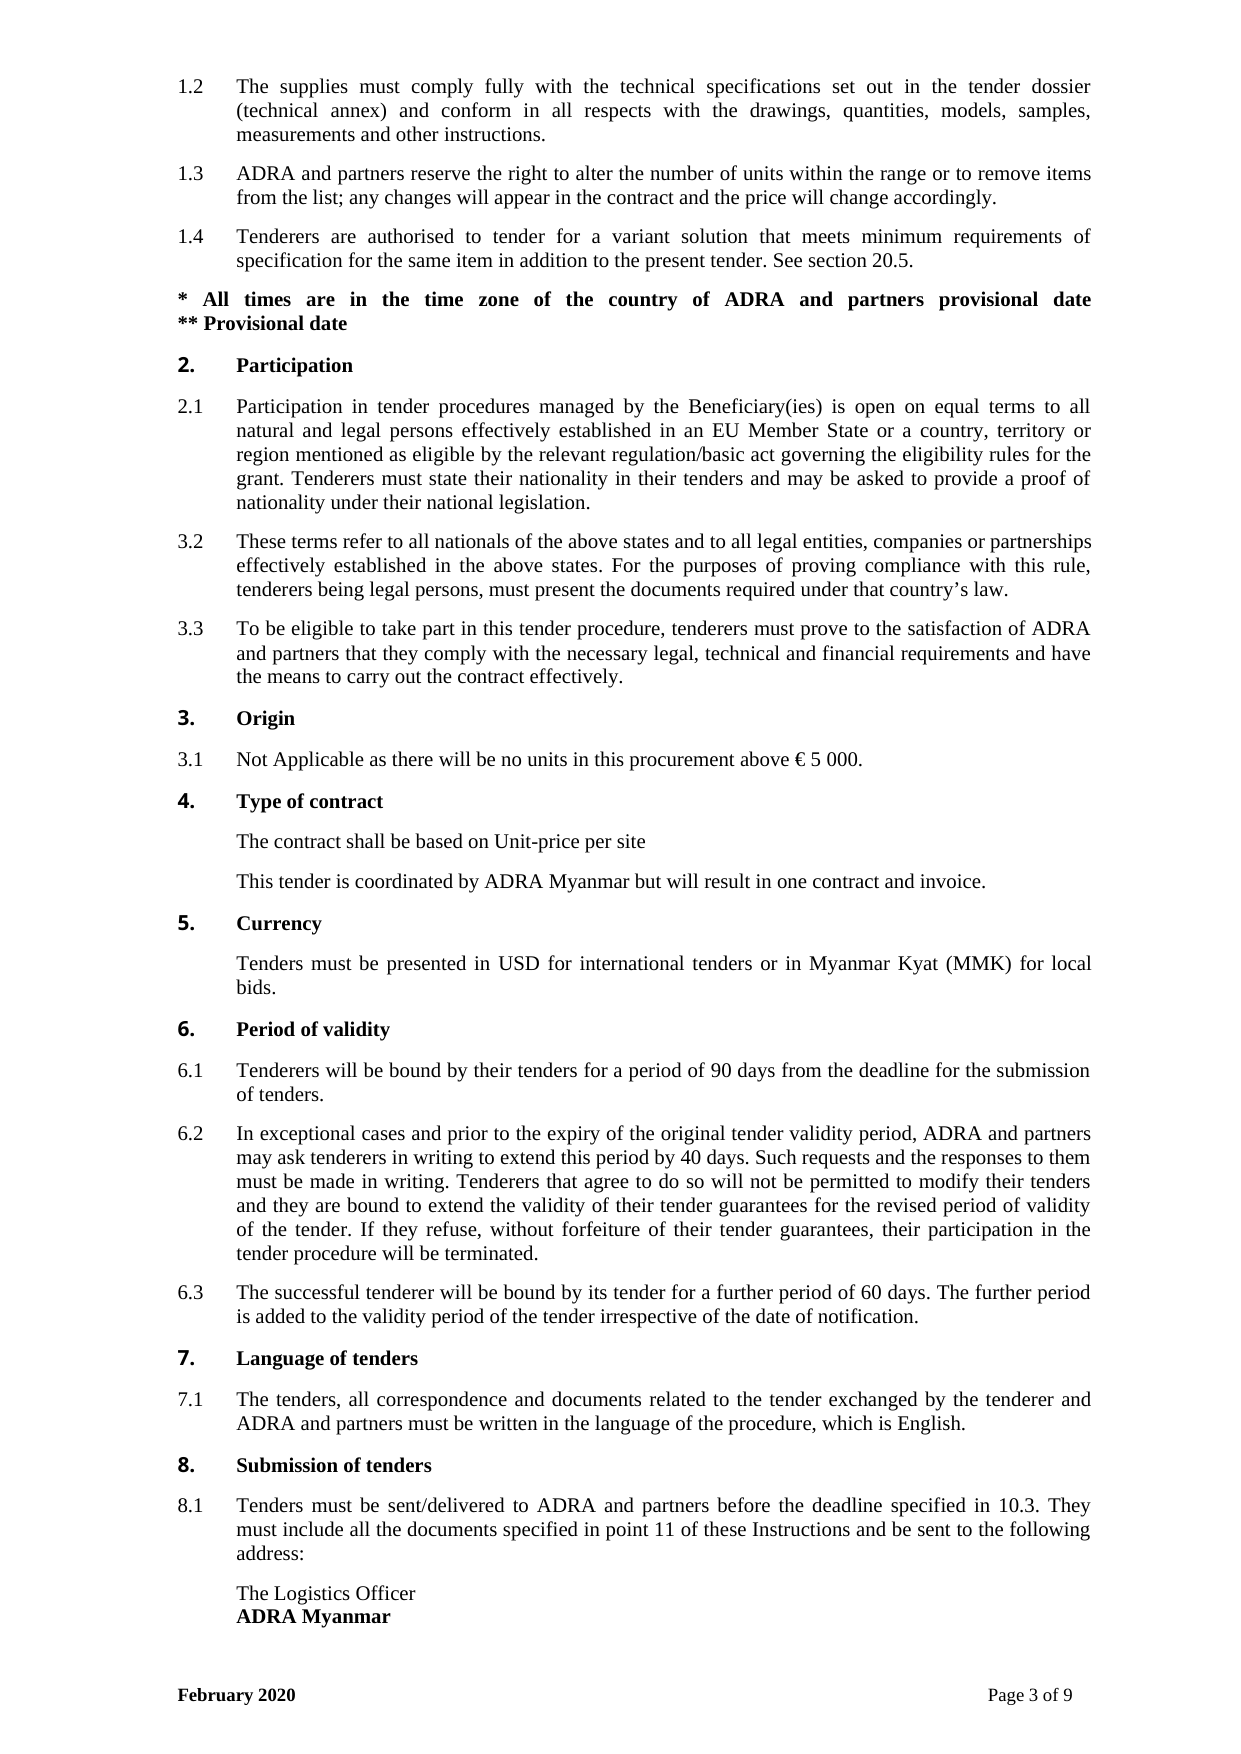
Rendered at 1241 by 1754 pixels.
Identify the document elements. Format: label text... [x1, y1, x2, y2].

subtitle This tender is coordinated by ADRA Myanmar but will result in one contract and invoice. [236, 868, 1092, 893]
subtitle Not Applicable as there will be no units in this procurement above € 5 000. [177, 747, 1092, 771]
subtitle 7.1 The tenders, all correspondence and documents related to the tender exchanged by the tenderer and ADRA and partners must be written in the language of the procedure, which is English. [177, 1387, 1092, 1435]
text * All times are in the time zone of the country of ADRA and partners provisional date ** Provisional date [177, 287, 1092, 335]
subtitle Type of contract [177, 786, 1092, 814]
subtitle Period of validity [177, 1014, 1092, 1043]
subtitle The contract shall be based on Unit-price per site [236, 829, 1092, 853]
subtitle 8.1 Tenders must be sent/delivered to ADRA and partners before the deadline specified in 10.3. They must include all the documents specified in point 11 of these Instructions and be sent to the following address: [177, 1493, 1092, 1565]
subtitle Origin [177, 703, 1092, 732]
text The Logistics Officer [236, 1580, 1092, 1604]
subtitle Tenders must be presented in USD for international tenders or in Myanmar Kyat (MMK) for local bids. [236, 951, 1092, 999]
subtitle Currency [177, 908, 1092, 936]
subtitle 3.2 These terms refer to all nationals of the above states and to all legal entities, companies or partnerships effectively established in the above states. For the purposes of proving compliance with this rule, tenderers being legal persons, must present the documents required under that country’s law. [177, 529, 1092, 601]
subtitle Language of tenders [177, 1343, 1092, 1372]
subtitle 6.1 Tenderers will be bound by their tenders for a period of 90 days from the deadline for the submission of tenders. [177, 1058, 1092, 1106]
subtitle Participation in tender procedures managed by the Beneficiary(ies) is open on equal terms to all natural and legal persons effectively established in an EU Member State or a country, territory or region mentioned as eligible by the relevant regulation/basic act governing the eligibility rules for the grant. Tenderers must state their nationality in their tenders and may be asked to provide a proof of nationality under their national legislation. [177, 394, 1092, 514]
subtitle 1.4 Tenderers are authorised to tender for a variant solution that meets minimum requirements of specification for the same item in addition to the present tender. See section 20.5. [177, 224, 1092, 272]
text ADRA Myanmar [236, 1604, 1092, 1628]
subtitle 3.3 To be eligible to take part in this tender procedure, tenderers must prove to the satisfaction of ADRA and partners that they comply with the necessary legal, technical and financial requirements and have the means to carry out the contract effectively. [177, 616, 1092, 688]
subtitle 6.2 In exceptional cases and prior to the expiry of the original tender validity period, ADRA and partners may ask tenderers in writing to extend this period by 40 days. Such requests and the responses to them must be made in writing. Tenderers that agree to do so will not be permitted to modify their tenders and they are bound to extend the validity of their tender guarantees for the revised period of validity of the tender. If they refuse, without forfeiture of their tender guarantees, their participation in the tender procedure will be terminated. [177, 1121, 1092, 1265]
subtitle 1.3 ADRA and partners reserve the right to alter the number of units within the range or to remove items from the list; any changes will appear in the contract and the price will change accordingly. [177, 161, 1092, 209]
subtitle 1.2 The supplies must comply fully with the technical specifications set out in the tender dossier (technical annex) and conform in all respects with the drawings, quantities, models, samples, measurements and other instructions. [177, 74, 1092, 146]
subtitle Participation [177, 350, 1092, 379]
text 6.3 The successful tenderer will be bound by its tender for a further period of 60 days. The further period is added to the validity period of the tender irrespective of the date of notification. [177, 1280, 1092, 1328]
subtitle Submission of tenders [177, 1450, 1092, 1478]
